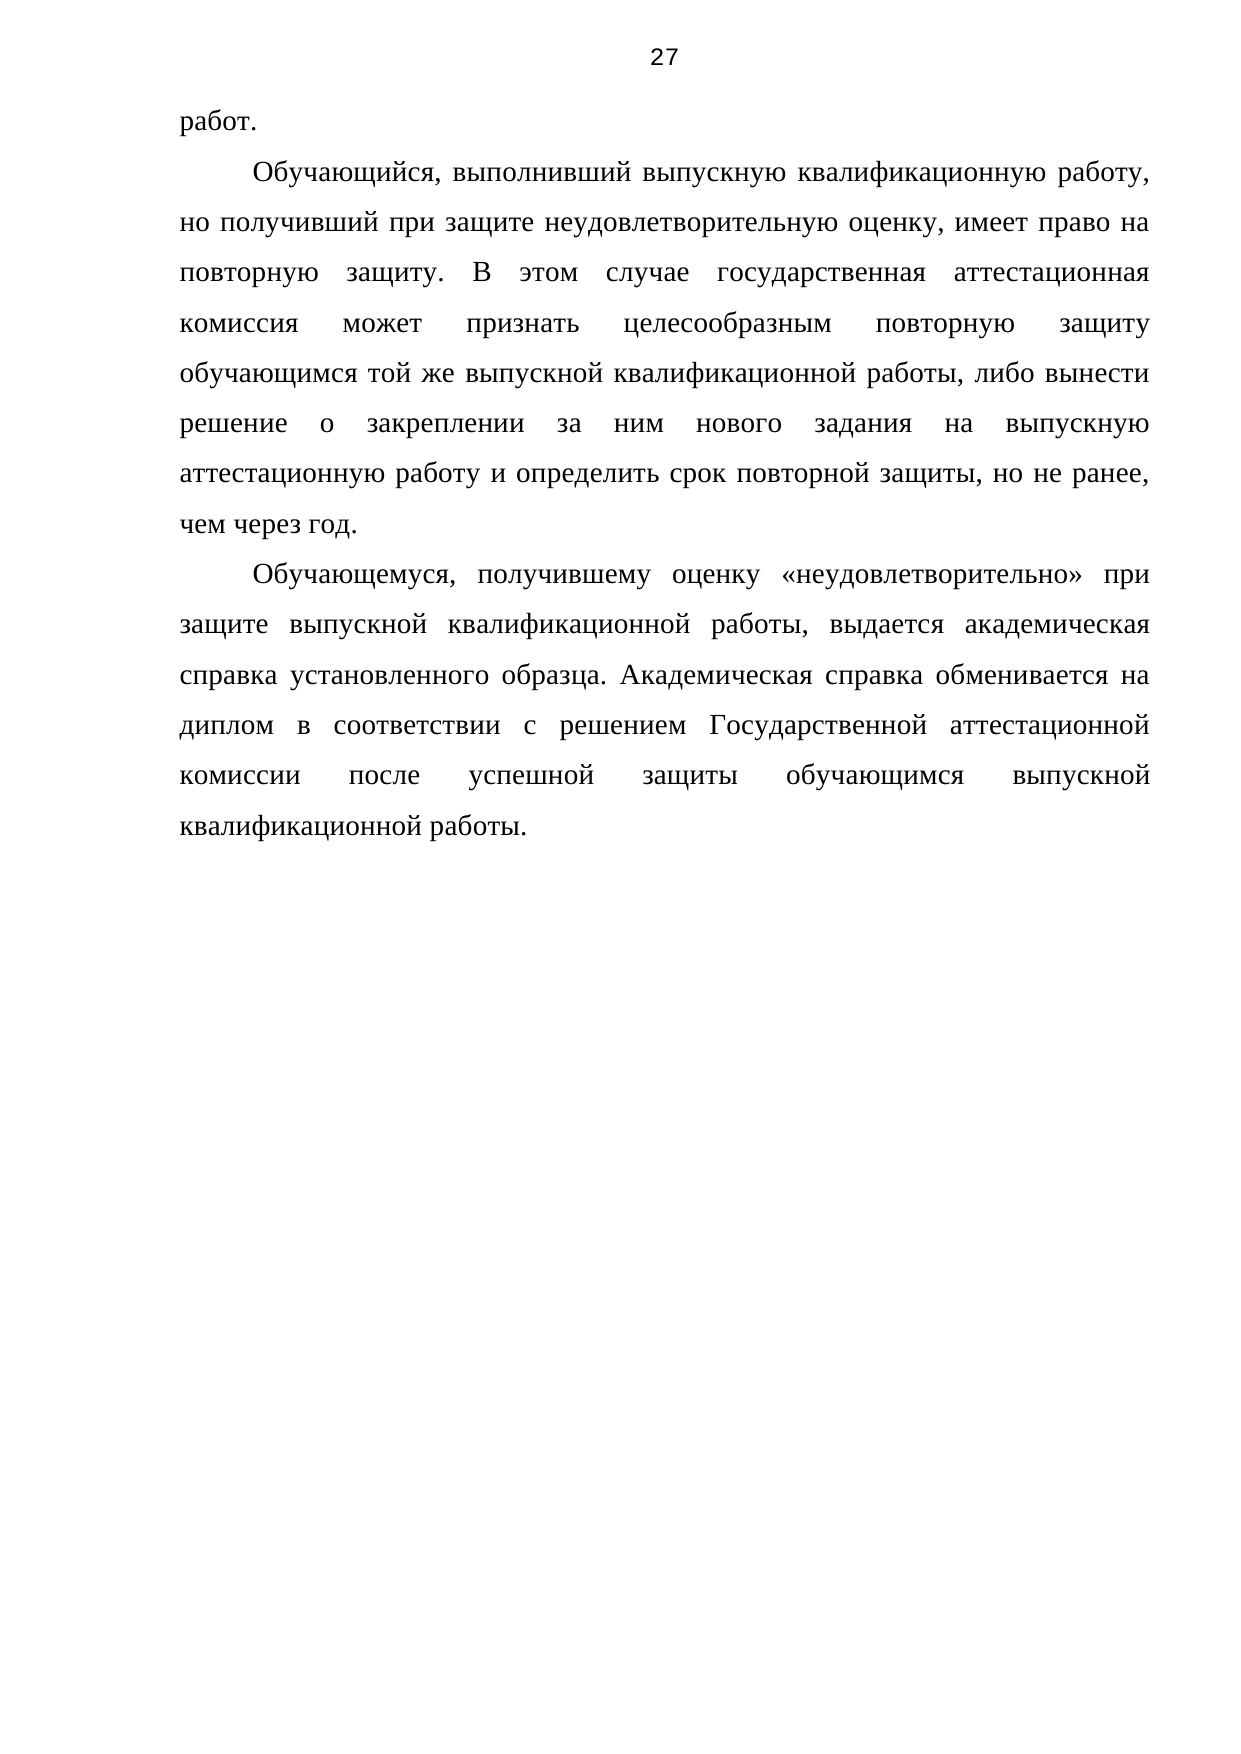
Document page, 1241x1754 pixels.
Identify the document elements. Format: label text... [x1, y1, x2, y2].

text Обучающемуся, получившему оценку «неудовлетворительно» при защите выпускной квалификационной работы, выдается академическая справка установленного образца. Академическая справка обменивается на диплом в соответствии с решением Государственной аттестационной комиссии после успешной защиты обучающимся выпускной квалификационной работы. [179, 556, 1151, 841]
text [179, 103, 1151, 137]
text Обучающийся, выполнивший выпускную квалификационную работу, но получивший при защите неудовлетворительную оценку, имеет право на повторную защиту. В этом случае государственная аттестационная комиссия может признать целесообразным повторную защиту обучающимся той же выпускной квалификационной работы, либо вынести решение о закреплении за ним нового задания на выпускную аттестационную работу и определить срок повторной защиты, но не ранее, чем через год. [179, 154, 1151, 539]
